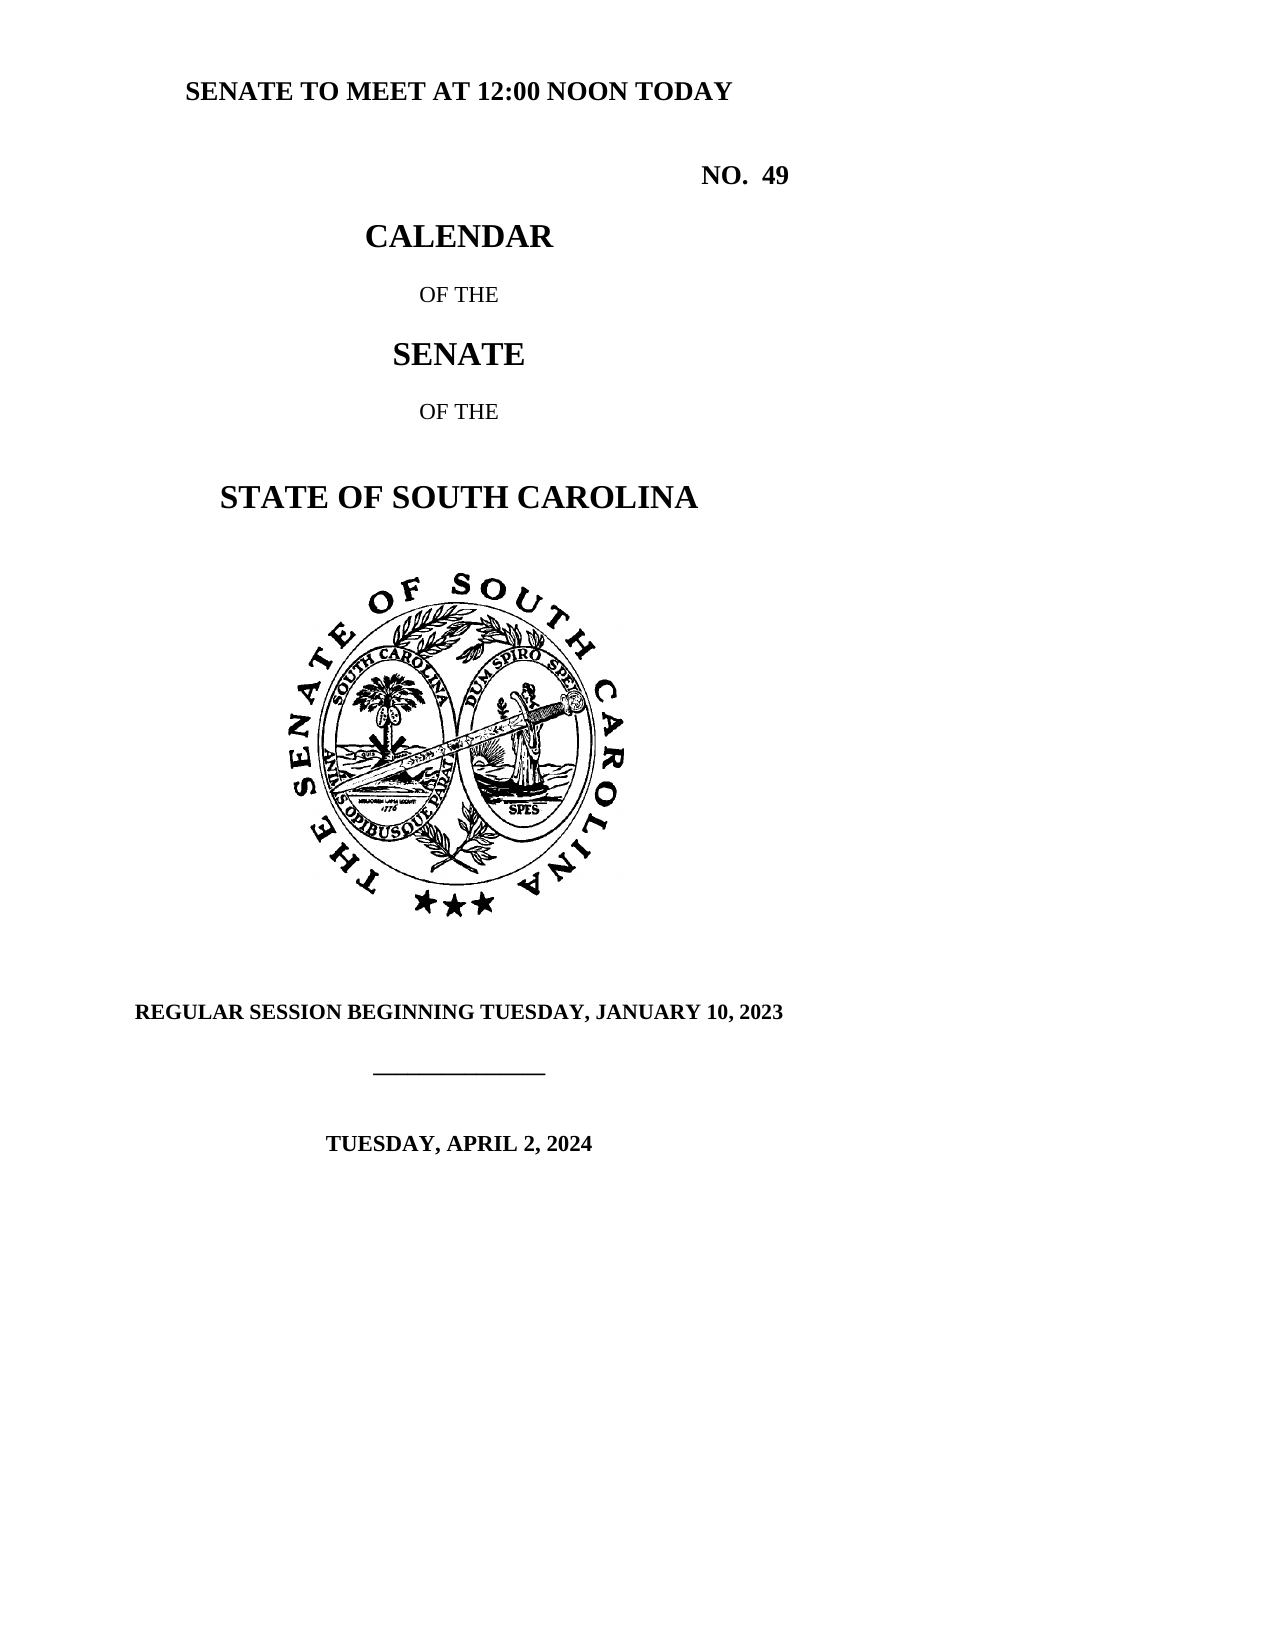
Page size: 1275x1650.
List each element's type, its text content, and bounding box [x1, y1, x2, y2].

title SENATE TO MEET AT 12:00 NOON TODAY [129, 75, 789, 106]
text TUESDAY, APRIL 2, 2024 [129, 1130, 789, 1156]
picture [283, 568, 635, 921]
text STATE OF SOUTH CAROLINA [129, 477, 789, 516]
text OF THE [129, 398, 789, 425]
text OF THE [129, 281, 789, 307]
text REGULAR SESSION BEGINNING TUESDAY, JANUARY 10, 2023 [129, 999, 789, 1024]
text NO. 49 [129, 159, 789, 190]
text _______________ [129, 1051, 789, 1077]
text CALENDAR [129, 216, 789, 255]
text SENATE [129, 334, 789, 372]
